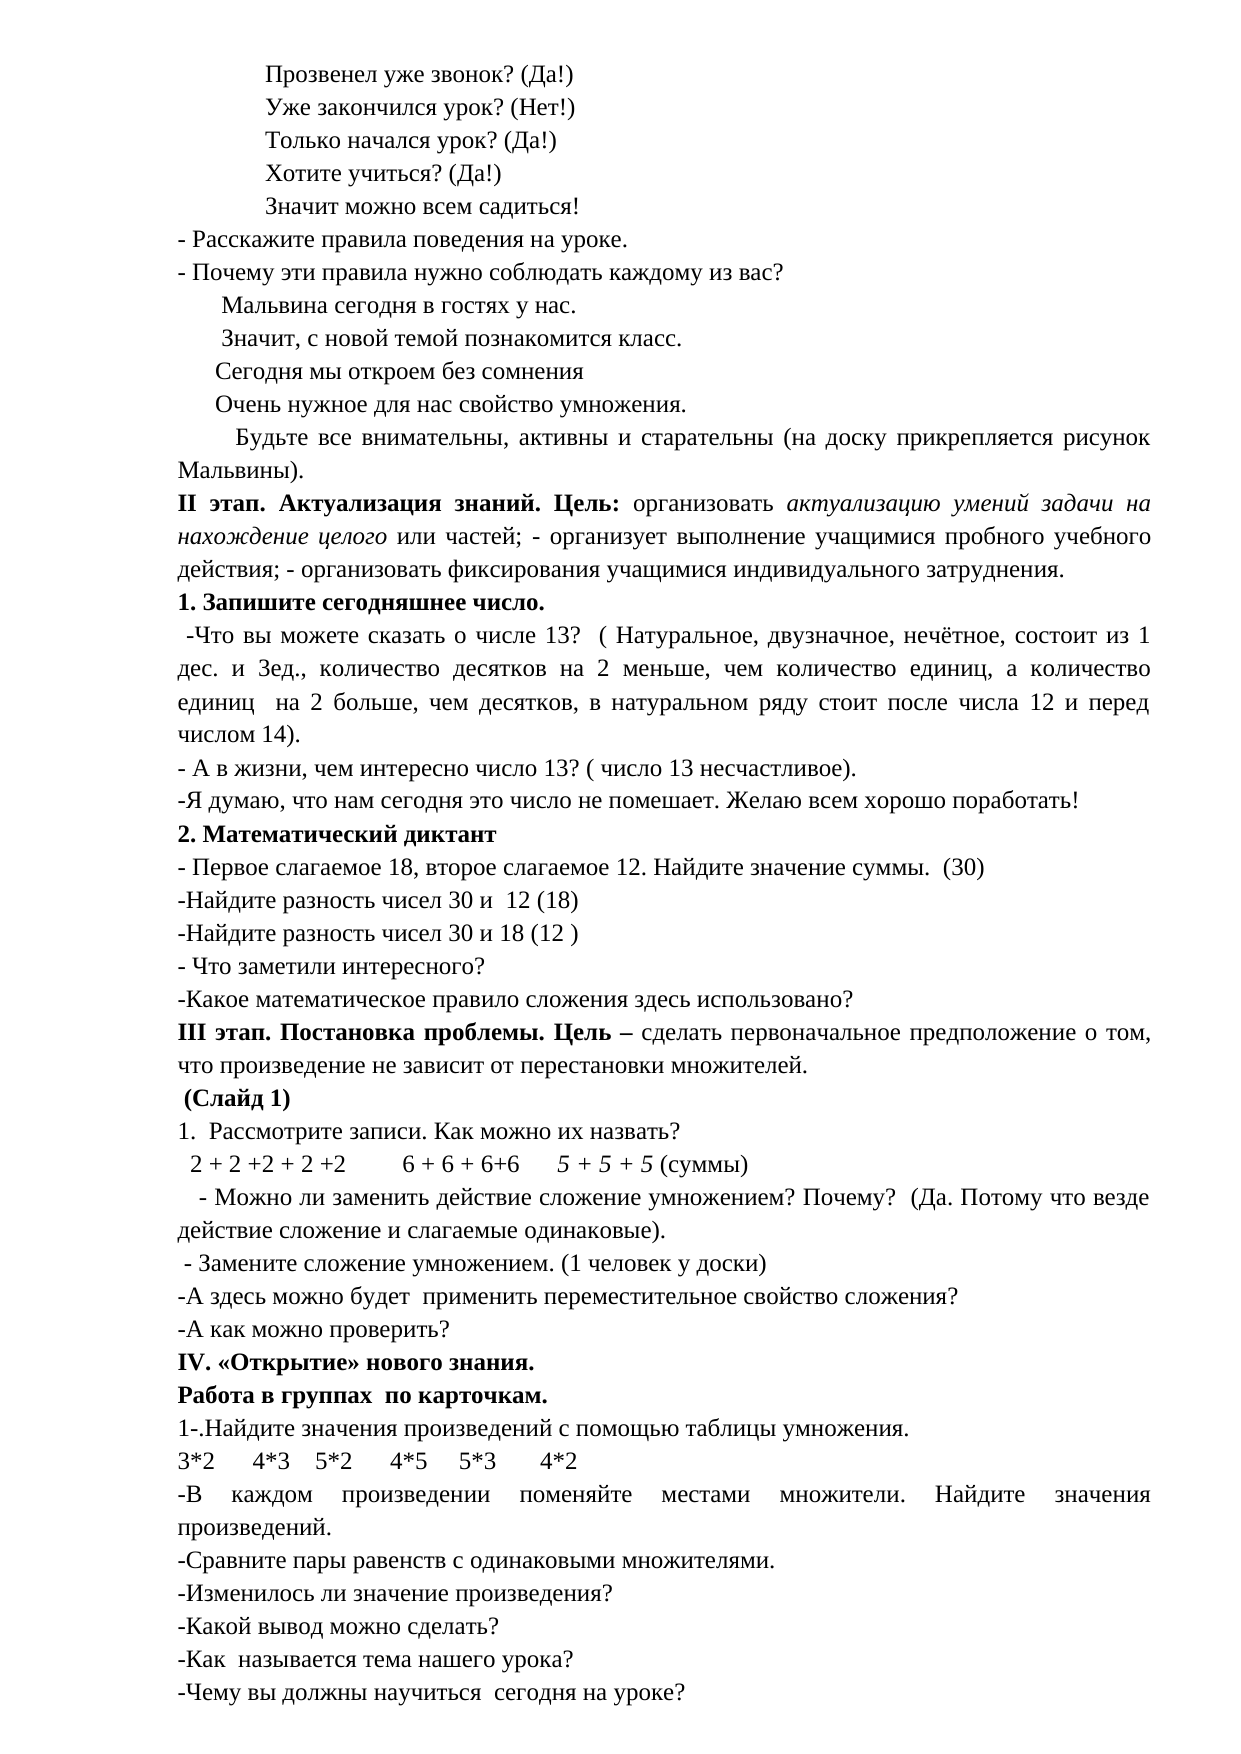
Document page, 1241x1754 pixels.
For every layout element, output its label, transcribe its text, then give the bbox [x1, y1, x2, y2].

text Работа в группах по карточкам. [177, 1380, 1152, 1409]
text -Сравните пары равенств с одинаковыми множителями. [177, 1545, 1152, 1574]
text 2 + 2 +2 + 2 +2 6 + 6 + 6+6 5 + 5 + 5 (суммы) [177, 1149, 1152, 1178]
text 2. Математический диктант [177, 819, 1152, 847]
text -Что вы можете сказать о числе 13? ( Натуральное, двузначное, нечётное, состоит из 1 дес. и 3ед., количество десятков на 2 меньше, чем количество единиц, а количество единиц на 2 больше, чем десятков, в натуральном ряду стоит после числа 12 и перед числом 14). [177, 621, 1152, 748]
text -В каждом произведении поменяйте местами множители. Найдите значения произведений. [177, 1479, 1152, 1541]
text - Расскажите правила поведения на уроке. [177, 224, 1152, 253]
text Очень нужное для нас свойство умножения. [177, 389, 1152, 418]
text - Можно ли заменить действие сложение умножением? Почему? (Да. Потому что везде действие сложение и слагаемые одинаковые). [177, 1182, 1152, 1244]
text -Чему вы должны научиться сегодня на уроке? [177, 1677, 1152, 1706]
text -Найдите разность чисел 30 и 18 (12 ) [177, 918, 1152, 946]
text Значит, с новой темой познакомится класс. [177, 323, 1152, 352]
text III этап. Постановка проблемы. Цель – сделать первоначальное предположение о том, что произведение не зависит от перестановки множителей. [177, 1017, 1152, 1078]
text IV. «Открытие» нового знания. [177, 1347, 1152, 1376]
text 1. Запишите сегодняшнее число. [177, 587, 1152, 616]
text Будьте все внимательны, активны и старательны (на доску прикрепляется рисунок Мальвины). [177, 422, 1152, 484]
text -Изменилось ли значение произведения? [177, 1578, 1152, 1607]
text Только начался урок? (Да!) [177, 125, 1152, 154]
text II этап. Актуализация знаний. Цель: организовать актуализацию умений задачи на нахождение целого или частей; - организует выполнение учащимися пробного учебного действия; - организовать фиксирования учащимися индивидуального затруднения. [177, 488, 1152, 583]
text Хотите учиться? (Да!) [177, 158, 1152, 187]
text - Замените сложение умножением. (1 человек у доски) [177, 1248, 1152, 1277]
text Сегодня мы откроем без сомнения [177, 356, 1152, 385]
text -А как можно проверить? [177, 1314, 1152, 1343]
text Прозвенел уже звонок? (Да!) [177, 59, 1152, 88]
text -А здесь можно будет применить переместительное свойство сложения? [177, 1281, 1152, 1310]
text - Что заметили интересного? [177, 951, 1152, 979]
text - А в жизни, чем интересно число 13? ( число 13 несчастливое). [177, 753, 1152, 781]
text -Какое математическое правило сложения здесь использовано? [177, 984, 1152, 1012]
text - Первое слагаемое 18, второе слагаемое 12. Найдите значение суммы. (30) [177, 852, 1152, 880]
text 1. Рассмотрите записи. Как можно их назвать? [177, 1116, 1152, 1144]
text - Почему эти правила нужно соблюдать каждому из вас? [177, 257, 1152, 286]
text -Как называется тема нашего урока? [177, 1644, 1152, 1673]
text 1-.Найдите значения произведений с помощью таблицы умножения. [177, 1413, 1152, 1442]
text Уже закончился урок? (Нет!) [177, 92, 1152, 121]
text 3*2 4*3 5*2 4*5 5*3 4*2 [177, 1446, 1152, 1475]
text -Найдите разность чисел 30 и 12 (18) [177, 885, 1152, 913]
text Мальвина сегодня в гостях у нас. [177, 290, 1152, 319]
text (Слайд 1) [177, 1083, 1152, 1112]
text -Какой вывод можно сделать? [177, 1611, 1152, 1640]
text -Я думаю, что нам сегодня это число не помешает. Желаю всем хорошо поработать! [177, 786, 1152, 814]
text Значит можно всем садиться! [177, 191, 1152, 220]
